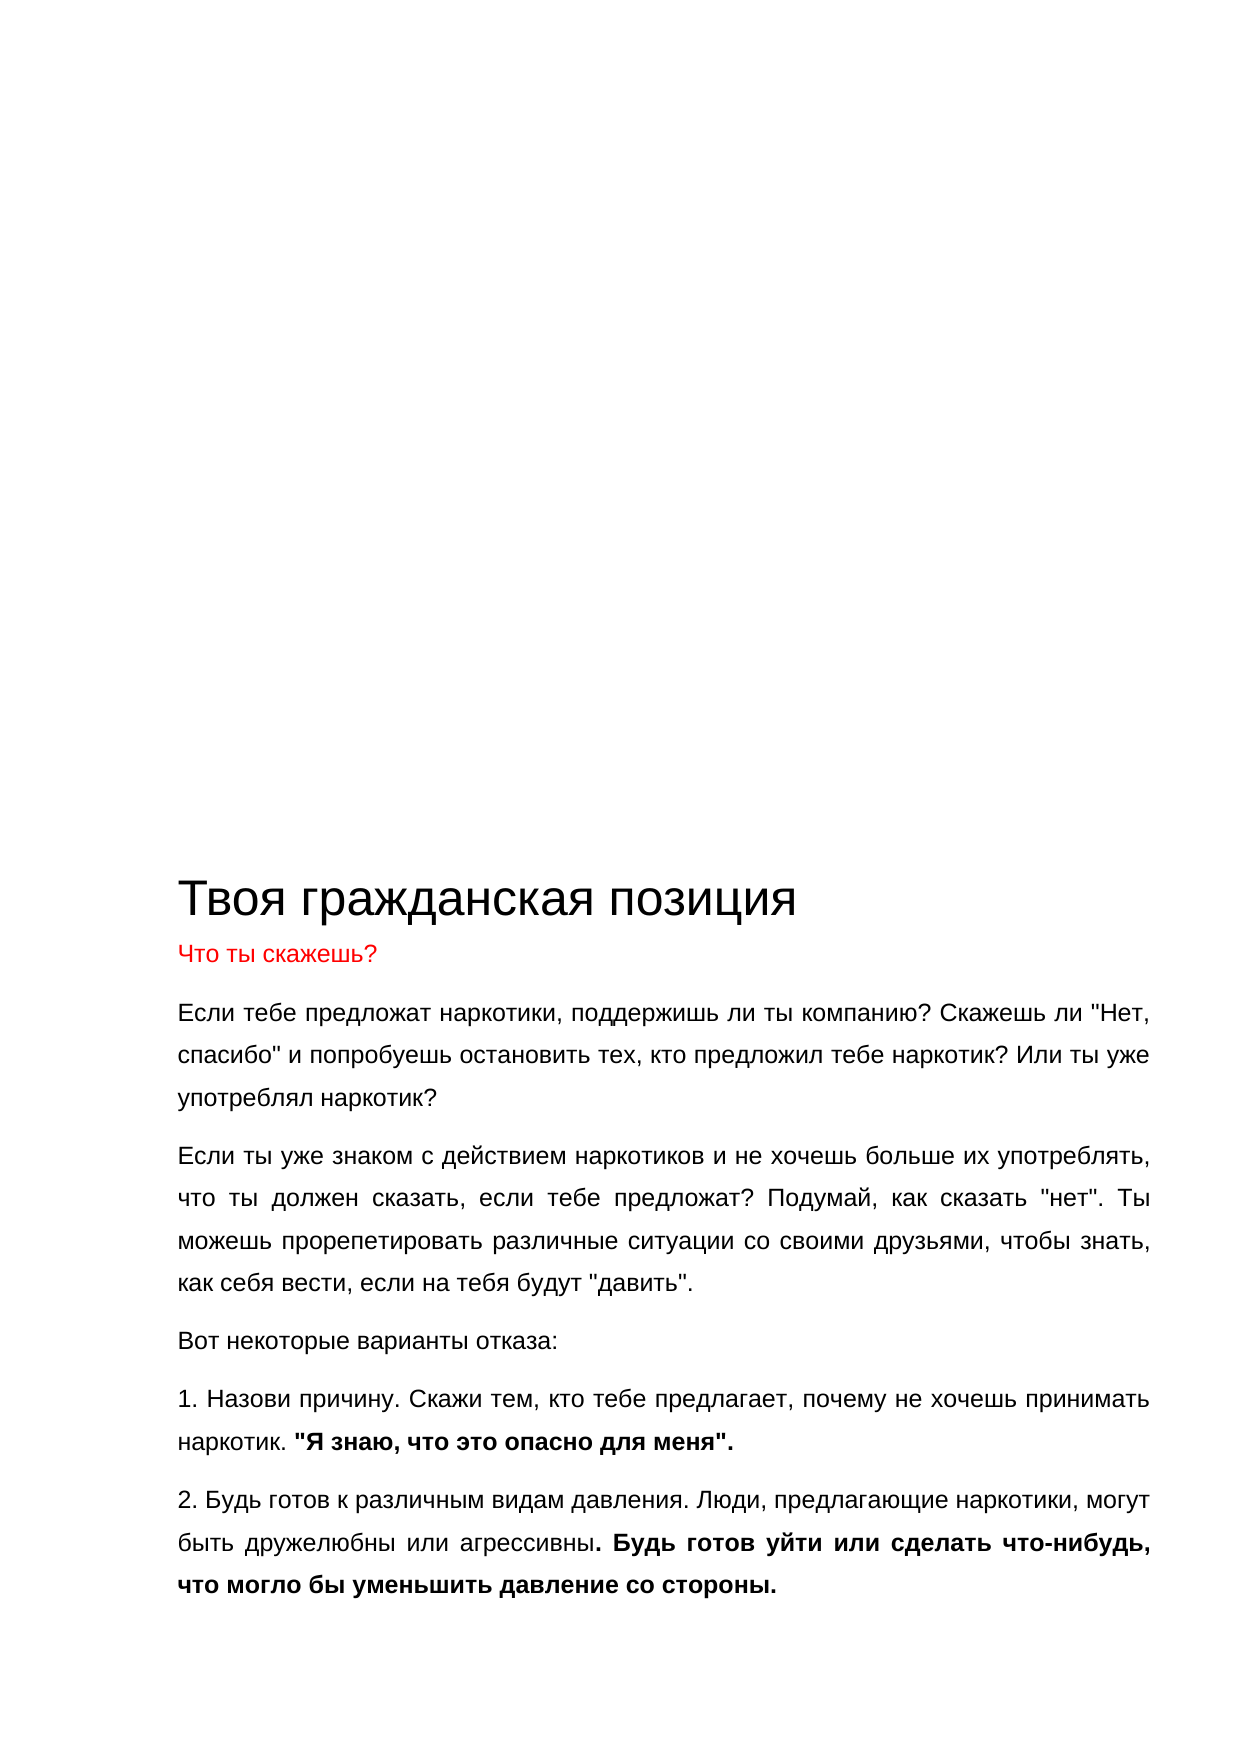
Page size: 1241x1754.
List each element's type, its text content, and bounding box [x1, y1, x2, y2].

text 2. Будь готов к различным видам давления. Люди, предлагающие наркотики, могут быть дружелюбны или агрессивны. Будь готов уйти или сделать что-нибудь, что могло бы уменьшить давление со стороны. [177, 1471, 1152, 1599]
text Если ты уже знаком с действием наркотиков и не хочешь больше их употреблять, что ты должен сказать, если тебе предложат? Подумай, как сказать "нет". Ты можешь прорепетировать различные ситуации со своими друзьями, чтобы знать, как себя вести, если на тебя будут "давить". [177, 1127, 1152, 1297]
text 1. Назови причину. Скажи тем, кто тебе предлагает, почему не хочешь принимать наркотик. "Я знаю, что это опасно для меня". [177, 1371, 1152, 1456]
text Если тебе предложат наркотики, поддержишь ли ты компанию? Скажешь ли "Нет, спасибо" и попробуешь остановить тех, кто предложил тебе наркотик? Или ты уже употреблял наркотик? [177, 984, 1152, 1111]
subtitle Твоя гражданская позиция [177, 868, 1152, 926]
text Вот некоторые варианты отказа: [177, 1312, 1152, 1355]
subtitle Что ты скажешь? [177, 926, 1152, 968]
